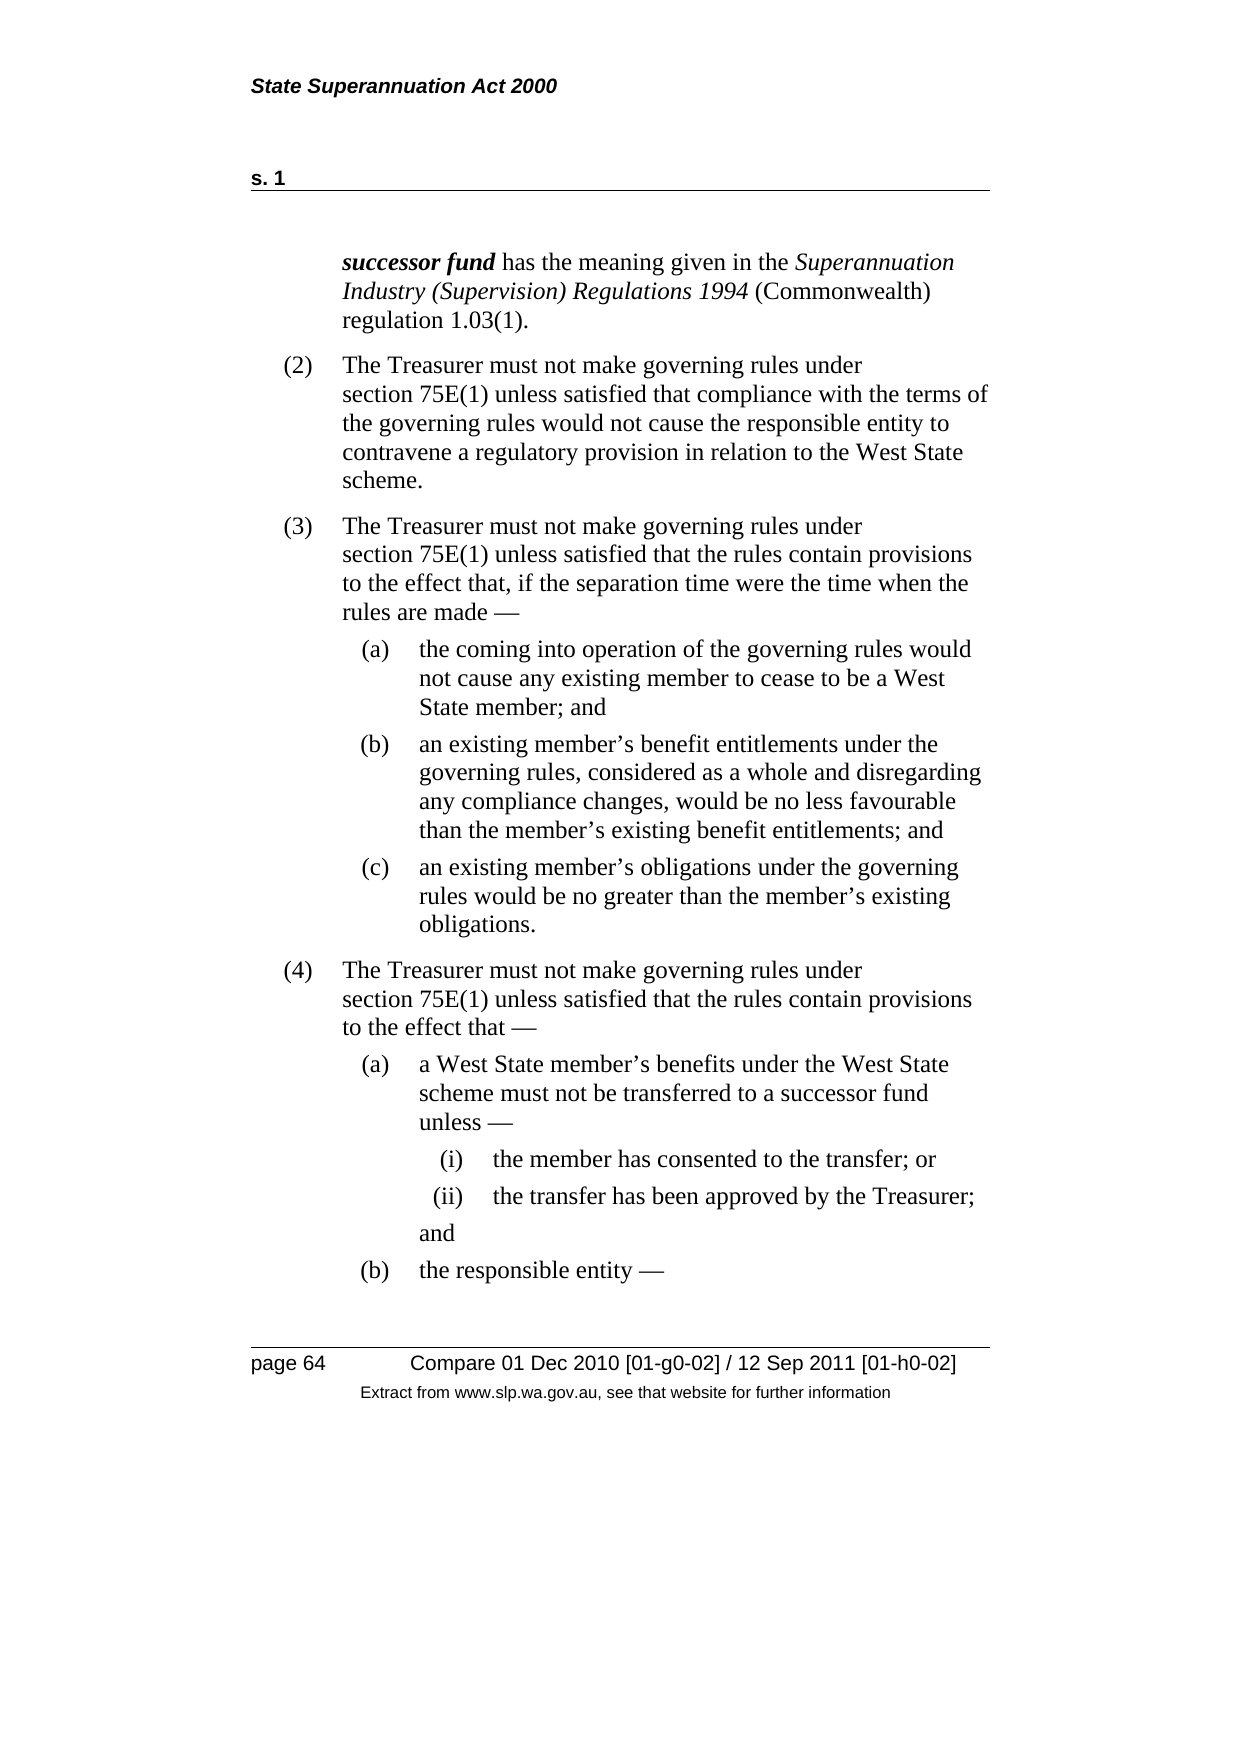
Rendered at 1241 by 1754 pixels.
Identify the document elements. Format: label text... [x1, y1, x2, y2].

text (i) the member has consented to the transfer; or [251, 1144, 990, 1173]
text (b) the responsible entity — [251, 1255, 990, 1284]
text successor fund has the meaning given in the Superannuation Industry (Supervision) Regulations 1994 (Commonwealth) regulation 1.03(1). [251, 247, 990, 334]
text (a) a member’s benefits under the scheme must not be transferred to a successor fund unless — [251, 1049, 990, 1136]
text (2) The Treasurer must not make governing rules under section 75E(1) unless satisfied that compliance with the terms of the governing rules would not cause the responsible entity to contravene a regulatory provision in relation to the West State scheme. [251, 350, 990, 494]
text (4) The Treasurer must not make governing rules under section 75E(1) unless satisfied that the rules contain provisions to the effect that — [251, 955, 990, 1041]
text and [251, 1218, 990, 1247]
text (c) an existing member’s obligations under the governing rules would be no greater than the member’s existing obligations. [251, 852, 990, 938]
text (ii) the transfer has been approved by the Treasurer; [251, 1181, 990, 1210]
text (b) an existing member’s benefit entitlements under the governing rules, considered as a whole and disregarding any compliance changes, would be no less favourable than the member’s existing benefit entitlements; and [251, 729, 990, 844]
text (3) The Treasurer must not make governing rules under section 75E(1) unless satisfied that the rules contain provisions to the effect that, if the separation time were the time when the rules are made — [251, 511, 990, 626]
text (a) the coming into operation of the governing rules would not cause any existing member to cease to be a member; and [251, 634, 990, 720]
